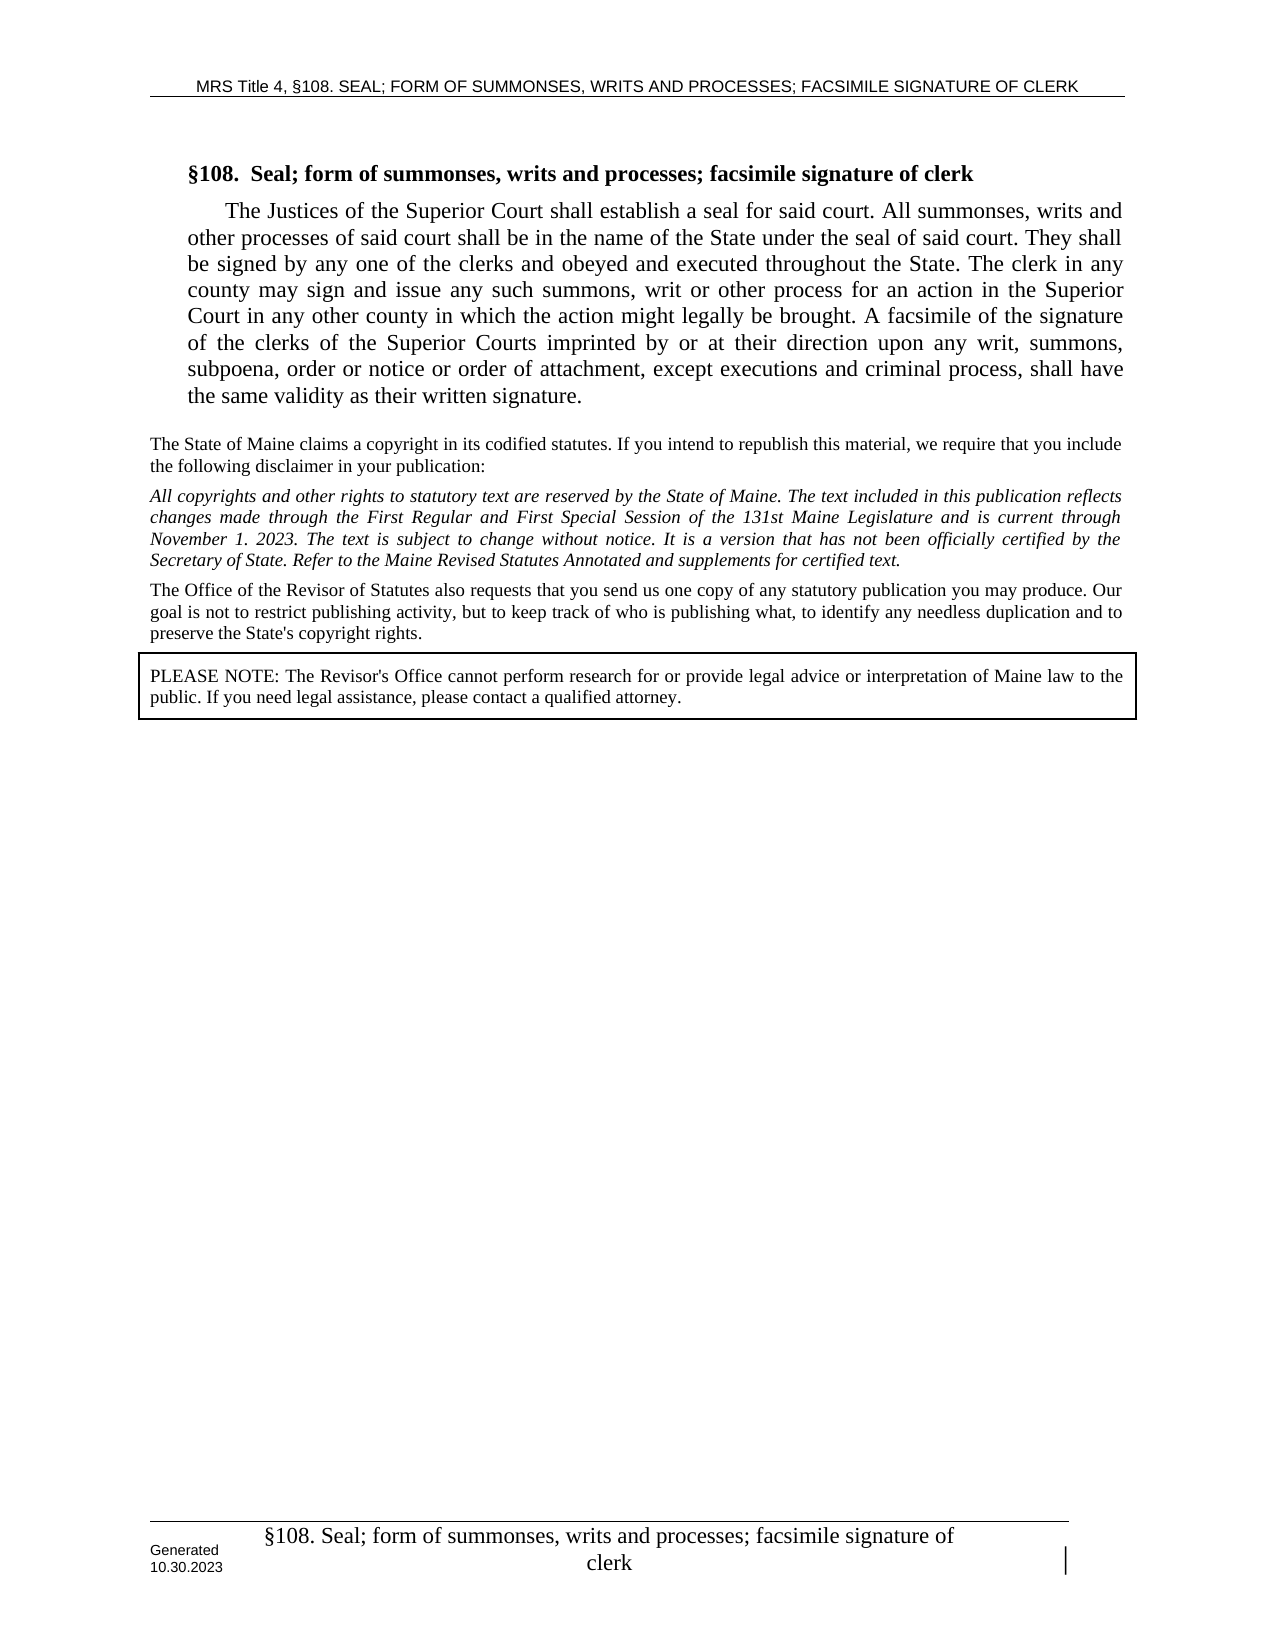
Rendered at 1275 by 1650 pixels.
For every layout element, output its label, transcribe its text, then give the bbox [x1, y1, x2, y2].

text PLEASE NOTE: The Revisor's Office cannot perform research for or provide legal advice or interpretation of Maine law to the public. If you need legal assistance, please contact a qualified attorney. [140, 654, 1135, 718]
text The Justices of the Superior Court shall establish a seal for said court. All summonses, writs and other processes of said court shall be in the name of the State under the seal of said court. They shall be signed by any one of the clerks and obeyed and executed throughout the State. The clerk in any county may sign and issue any such summons, writ or other process for an action in the Superior Court in any other county in which the action might legally be brought. A facsimile of the signature of the clerks of the Superior Courts imprinted by or at their direction upon any writ, summons, subpoena, order or notice or order of attachment, except executions and criminal process, shall have the same validity as their written signature. [187, 197, 1125, 408]
text All copyrights and other rights to statutory text are reserved by the State of Maine. The text included in this publication reflects changes made through the First Regular and First Special Session of the 131st Maine Legislature and is current through November 1. 2023 . The text is subject to change without notice. It is a version that has not been officially certified by the Secretary of State. Refer to the Maine Revised Statutes Annotated and supplements for certified text. [150, 484, 1125, 571]
text The Office of the Revisor of Statutes also requests that you send us one copy of any statutory publication you may produce. Our goal is not to restrict publishing activity, but to keep track of who is publishing what, to identify any needless duplication and to preserve the State's copyright rights. [150, 579, 1125, 644]
text §108. Seal; form of summonses, writs and processes; facsimile signature of clerk [187, 160, 1125, 187]
text The State of Maine claims a copyright in its codified statutes. If you intend to republish this material, we require that you include the following disclaimer in your publication: [150, 433, 1125, 476]
